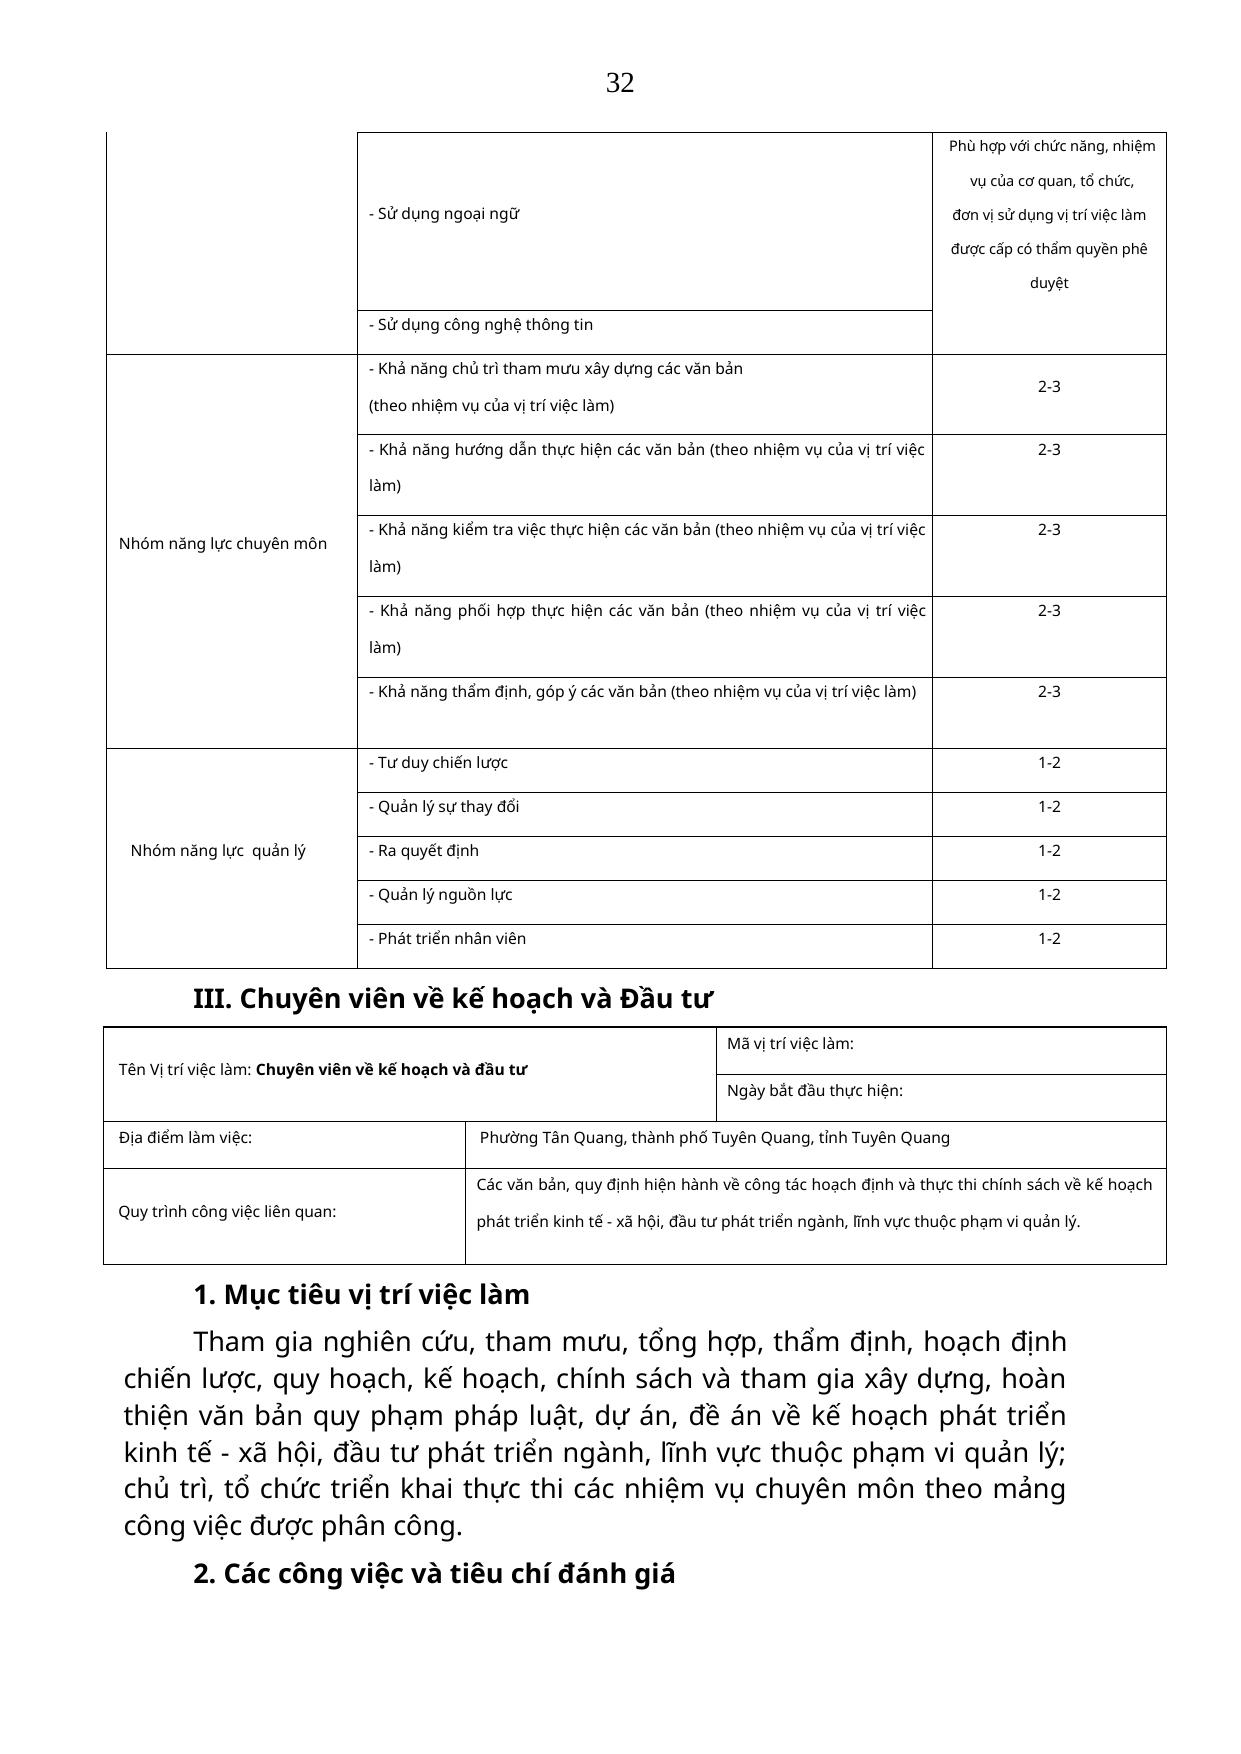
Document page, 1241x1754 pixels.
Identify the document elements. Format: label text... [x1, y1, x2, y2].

table_cell 1-2 [933, 925, 1166, 968]
table_cell - Khả năng kiểm tra việc thực hiện các văn bản (theo nhiệm vụ của vị trí việc làm) [358, 516, 932, 596]
table_cell [107, 310, 357, 353]
table_cell - Ra quyết định [358, 837, 932, 880]
table_cell - Tư duy chiến lược [358, 749, 932, 792]
table_cell 1-2 [933, 793, 1166, 836]
text Tham gia nghiên cứu, tham mưu, tổng hợp, thẩm định, hoạch định chiến lược, quy hoạch, kế hoạch, chính sách và tham gia xây dựng, hoàn thiện văn bản quy phạm pháp luật, dự án, đề án về kế hoạch phát triển kinh tế - xã hội, đầu tư phát triển ngành, lĩnh vực thuộc phạm vi quản lý; chủ trì, tổ chức triển khai thực thi các nhiệm vụ chuyên môn theo mảng công việc được phân công. [122, 1322, 1068, 1544]
table_cell 1-2 [933, 881, 1166, 924]
table_cell Nhóm năng lực chuyên môn [107, 355, 357, 748]
table_header Mã vị trí việc làm: [717, 1028, 1166, 1074]
table_cell - Khả năng thẩm định, góp ý các văn bản (theo nhiệm vụ của vị trí việc làm) [358, 678, 932, 748]
table_cell - Khả năng phối hợp thực hiện các văn bản (theo nhiệm vụ của vị trí việc làm) [358, 597, 932, 677]
table_cell 1-2 [933, 749, 1166, 792]
table_cell 2-3 [933, 597, 1166, 677]
table_cell - Khả năng chủ trì tham mưu xây dựng các văn bản (theo nhiệm vụ của vị trí việc làm) [358, 355, 932, 434]
table_cell 1-2 [933, 837, 1166, 880]
table_cell - Quản lý sự thay đổi [358, 793, 932, 836]
text 1. Mục tiêu vị trí việc làm [147, 1275, 1122, 1312]
table_header Tên Vị trí việc làm: Chuyên viên về kế hoạch và đầu tư [104, 1028, 716, 1121]
table_cell Quy trình công việc liên quan: [104, 1169, 465, 1264]
table_cell 2-3 [933, 355, 1166, 434]
table_cell Phường Tân Quang, thành phố Tuyên Quang, tỉnh Tuyên Quang [466, 1122, 1166, 1168]
table_cell Nhóm năng lực quản lý [107, 749, 357, 968]
table_cell - Quản lý nguồn lực [358, 881, 932, 924]
table_cell Địa điểm làm việc: [104, 1122, 465, 1168]
table_cell - Sử dụng ngoại ngữ [358, 133, 932, 309]
table_cell Phù hợp với chức năng, nhiệm vụ của cơ quan, tổ chức, đơn vị sử dụng vị trí việc làm được cấp có thẩm quyền phê duyệt [933, 133, 1166, 309]
table_cell - Khả năng hướng dẫn thực hiện các văn bản (theo nhiệm vụ của vị trí việc làm) [358, 435, 932, 515]
table_cell Ngày bắt đầu thực hiện: [717, 1075, 1166, 1121]
table_cell [933, 310, 1166, 353]
table_cell - Phát triển nhân viên [358, 925, 932, 968]
table_cell 2-3 [933, 435, 1166, 515]
table_cell 2-3 [933, 678, 1166, 748]
table_cell Các văn bản, quy định hiện hành về công tác hoạch định và thực thi chính sách về kế hoạch phát triển kinh tế - xã hội, đầu tư phát triển ngành, lĩnh vực thuộc phạm vi quản lý. [466, 1169, 1166, 1264]
text 2. Các công việc và tiêu chí đánh giá [147, 1554, 1122, 1591]
table_cell 2-3 [933, 516, 1166, 596]
text III. Chuyên viên về kế hoạch và Đầu tư [118, 979, 1122, 1016]
table_cell - Sử dụng công nghệ thông tin [358, 311, 932, 353]
